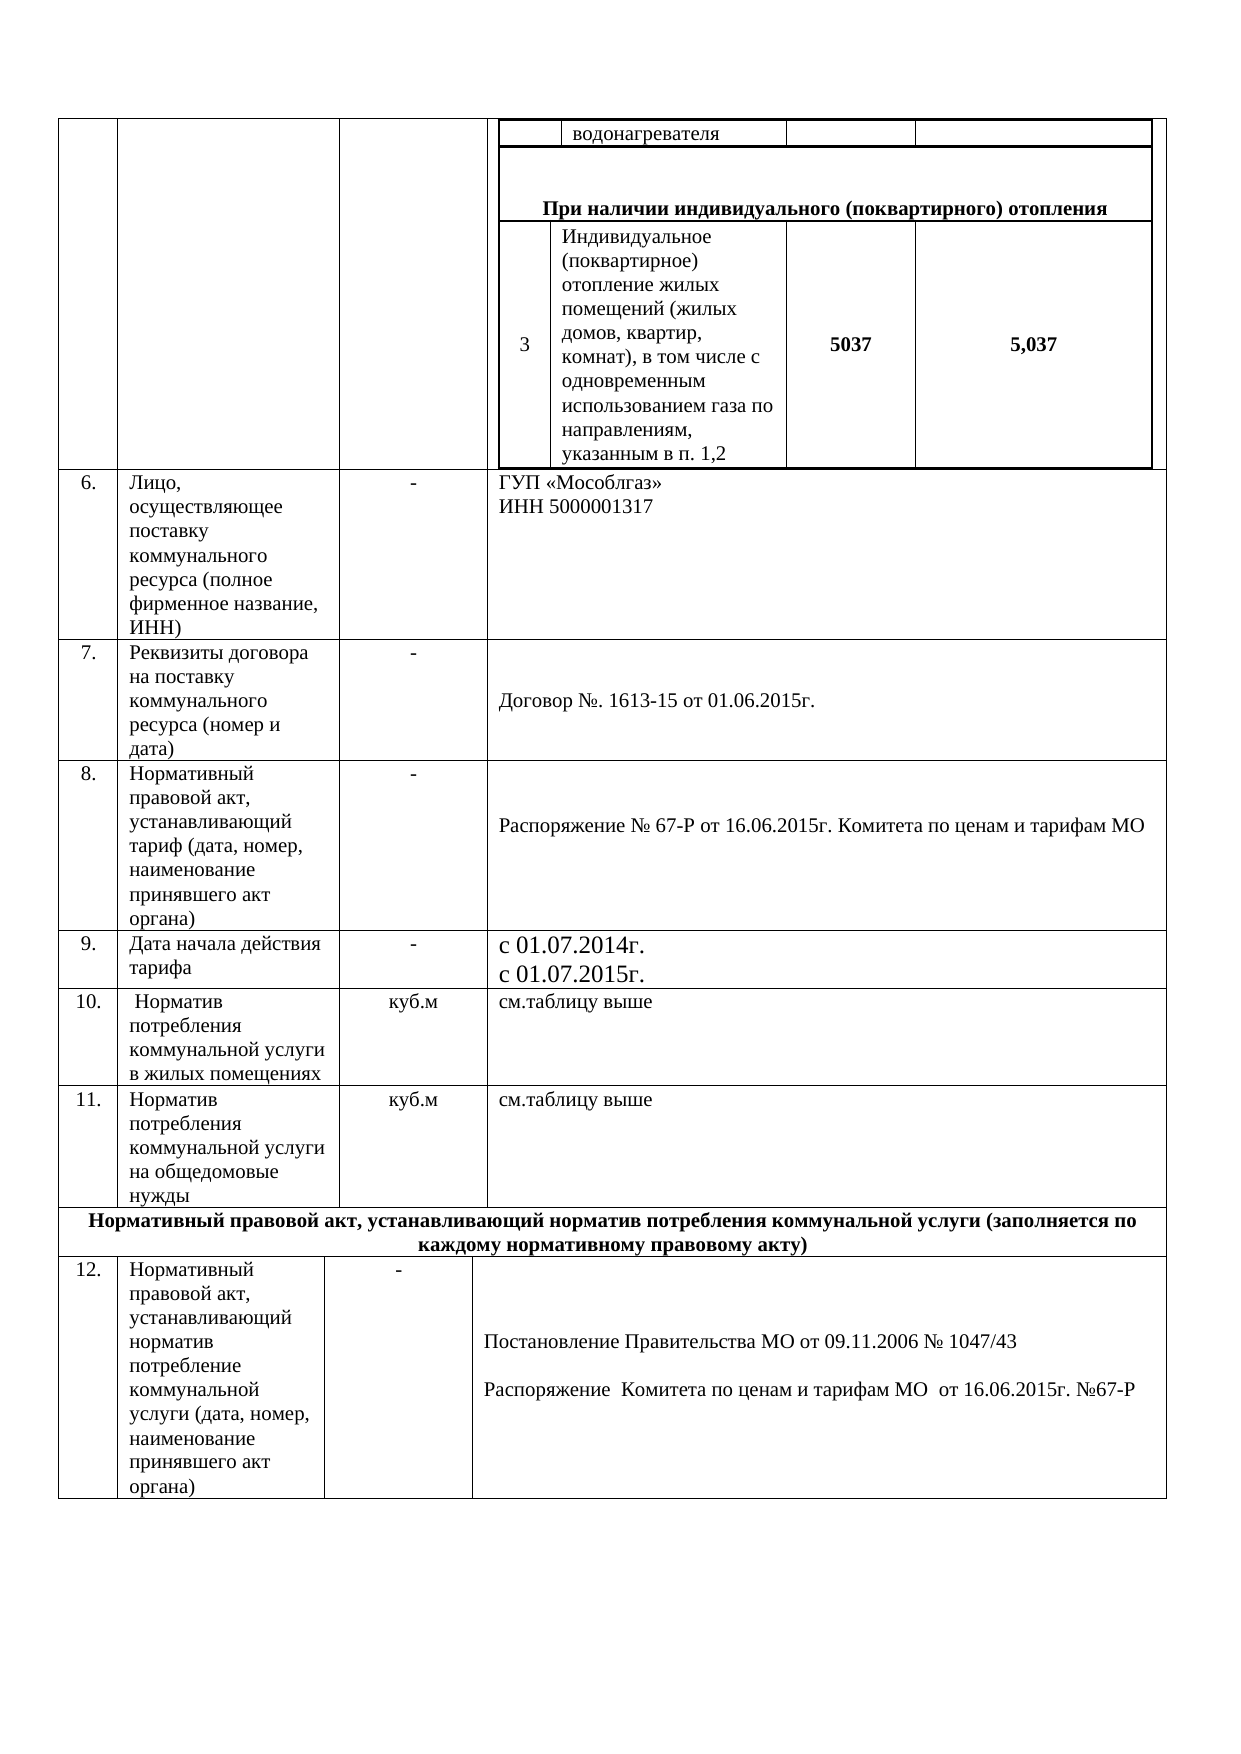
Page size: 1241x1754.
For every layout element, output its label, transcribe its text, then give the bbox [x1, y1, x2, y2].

table_cell 10. [59, 989, 117, 1085]
table_cell Договор №. 1613-15 от 01.06.2015г. [488, 640, 1166, 760]
table_cell см.таблицу выше [488, 1086, 1166, 1207]
table_cell - [340, 640, 487, 760]
table_cell [500, 121, 561, 145]
table_cell [916, 222, 1151, 467]
table_cell с 01.07.2014г. с 01.07.2015г. [488, 931, 1166, 988]
table_cell [787, 121, 915, 145]
table_cell - [325, 1257, 472, 1498]
table_cell Реквизиты договора на поставку коммунального ресурса (номер и дата) [118, 640, 339, 760]
table_cell - [340, 761, 487, 929]
table_cell Нормативный правовой акт, устанавливающий норматив потребление коммунальной услуги (дата, номер, наименование принявшего акт органа) [118, 1257, 324, 1498]
table_cell [500, 148, 1151, 220]
table_cell [340, 119, 487, 469]
table_cell [787, 222, 915, 467]
table_cell ГУП «Мособлгаз» ИНН 5000001317 [488, 470, 1166, 639]
table_cell Нормативный правовой акт, устанавливающий тариф (дата, номер, наименование принявшего акт органа) [118, 761, 339, 929]
table_cell Дата начала действия тарифа [118, 931, 339, 988]
table_cell 7. [59, 640, 117, 760]
table_cell - [340, 931, 487, 988]
table_cell см.таблицу выше [488, 989, 1166, 1085]
table_cell 8. [59, 761, 117, 929]
table_cell Нормативный правовой акт, устанавливающий норматив потребления коммунальной услуги (заполняется по каждому нормативному правовому акту) [59, 1208, 1166, 1256]
table_cell Лицо, осуществляющее поставку коммунального ресурса (полное фирменное название, ИНН) [118, 470, 339, 639]
table_cell [500, 222, 550, 467]
table_cell куб.м [340, 1086, 487, 1207]
table_cell 12. [59, 1257, 117, 1498]
table_cell 5. [59, 119, 117, 469]
table_cell [551, 222, 786, 467]
table_cell Распоряжение № 67-Р от 16.06.2015г. Комитета по ценам и тарифам МО [488, 761, 1166, 929]
table_cell 11. [59, 1086, 117, 1207]
table_cell куб.м [340, 989, 487, 1085]
table_cell [1153, 119, 1166, 469]
table_cell Норматив потребления коммунальной услуги на общедомовые нужды [118, 1086, 339, 1207]
table_cell 9. [59, 931, 117, 988]
table_cell [488, 119, 498, 469]
table_cell Постановление Правительства МО от 09.11.2006 № 1047/43 Распоряжение Комитета по ценам и тарифам МО от 16.06.2015г. №67-Р [473, 1257, 1166, 1498]
table_cell - [340, 470, 487, 639]
table_cell 6. [59, 470, 117, 639]
table_cell [916, 121, 1151, 145]
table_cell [118, 119, 339, 469]
table_cell [562, 121, 786, 145]
table_cell Норматив потребления коммунальной услуги в жилых помещениях [118, 989, 339, 1085]
